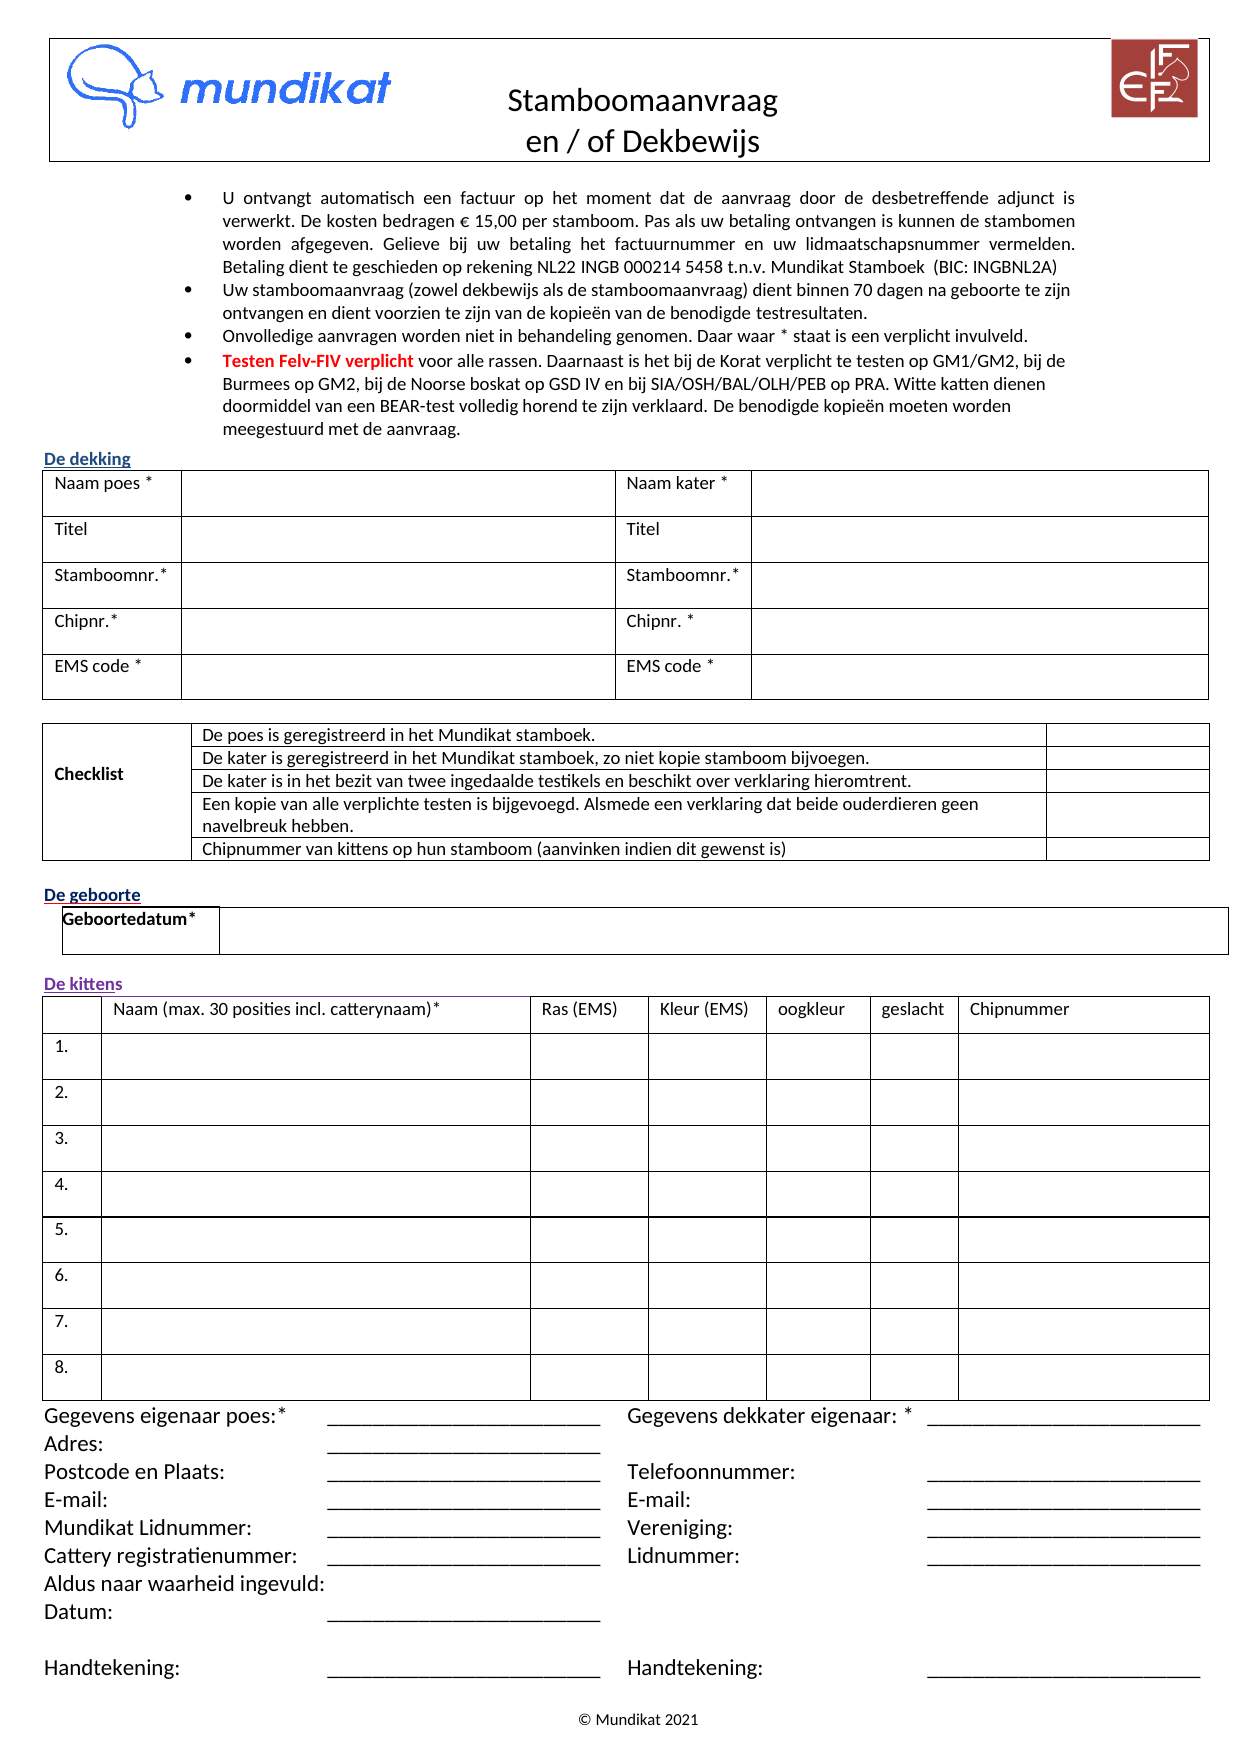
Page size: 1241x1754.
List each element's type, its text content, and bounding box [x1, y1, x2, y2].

table_header Ras (EMS) [531, 997, 648, 1033]
table_cell [767, 1126, 870, 1171]
table_header De poes is geregistreerd in het Mundikat stamboek. [192, 724, 1046, 746]
table_cell [531, 1263, 648, 1308]
text Handtekening: ________________________ Handtekening: ________________________ [44, 1653, 1232, 1681]
table_cell [959, 1034, 1209, 1079]
table_cell [182, 517, 615, 562]
table_header [847, 39, 1209, 161]
list U ontvangt automatisch een factuur op het moment dat de aanvraag door de desbetreffende adjunct is verwerkt. De kosten bedragen € 15,00 per stamboom. Pas als uw betaling ontvangen is kunnen de stambomen worden afgegeven. Gelieve bij uw betaling het factuurnummer en uw lidmaatschapsnummer vermelden. Betaling dient te geschieden op rekening NL22 INGB 000214 5458 t.n.v. Mundikat Stamboek (BIC: INGBNL2A) [185, 186, 1077, 278]
table_cell [752, 517, 1208, 562]
table_cell [767, 1309, 870, 1354]
table_cell 5. [43, 1218, 101, 1262]
table_cell 8. [43, 1355, 101, 1400]
text Adres: ________________________ [44, 1429, 1232, 1457]
text De geboorte [44, 884, 1232, 907]
table_cell [871, 1126, 958, 1171]
table_cell [649, 1355, 766, 1400]
table_cell [959, 1172, 1209, 1216]
text E-mail: ________________________ E-mail: ________________________ [44, 1485, 1232, 1513]
table_header oogkleur [767, 997, 870, 1033]
table_cell Titel [616, 517, 751, 562]
table_cell De kater is in het bezit van twee ingedaalde testikels en beschikt over verklaring hieromtrent. [192, 770, 1046, 792]
table_cell [767, 1172, 870, 1216]
table_cell [752, 563, 1208, 608]
table_header [50, 39, 438, 161]
table_header Chipnummer [959, 997, 1209, 1033]
table_cell [959, 1355, 1209, 1400]
table_cell [102, 1080, 530, 1125]
table_cell [102, 1355, 530, 1400]
table_cell [871, 1218, 958, 1262]
table_cell [649, 1309, 766, 1354]
table_cell [531, 1126, 648, 1171]
table_cell Een kopie van alle verplichte testen is bijgevoegd. Alsmede een verklaring dat beide ouderdieren geen navelbreuk hebben. [192, 793, 1046, 837]
table_cell [649, 1126, 766, 1171]
table_cell Chipnr.* [43, 609, 181, 653]
table_cell 7. [43, 1309, 101, 1354]
table_cell [102, 1309, 530, 1354]
table_cell [102, 1263, 530, 1308]
table_cell [959, 1263, 1209, 1308]
table_cell [102, 1126, 530, 1171]
table_cell [1047, 770, 1209, 792]
table_cell [871, 1034, 958, 1079]
text Cattery registratienummer: ________________________ Lidnummer: ________________________ [44, 1541, 1232, 1569]
table_cell Chipnummer van kittens op hun stamboom (aanvinken indien dit gewenst is) [192, 838, 1046, 860]
table_cell [871, 1309, 958, 1354]
table_cell [767, 1218, 870, 1262]
table_cell [649, 1080, 766, 1125]
text Mundikat Lidnummer: ________________________ Vereniging: ________________________ [44, 1513, 1232, 1541]
table_cell 4. [43, 1172, 101, 1216]
table_cell [752, 655, 1208, 699]
table_cell 1. [43, 1034, 101, 1079]
table_header Naam kater * [616, 471, 751, 516]
table_cell 6. [43, 1263, 101, 1308]
table_cell [649, 1034, 766, 1079]
text Datum: ________________________ [44, 1597, 1232, 1625]
table_cell [1047, 747, 1209, 769]
table_cell Chipnr. * [616, 609, 751, 653]
table_cell [182, 609, 615, 653]
table_cell [959, 1126, 1209, 1171]
table_header Naam poes * [43, 471, 181, 516]
picture [1110, 38, 1199, 118]
text © Mundikat 2021 [44, 1709, 1232, 1729]
table_cell [767, 1080, 870, 1125]
table_cell [102, 1172, 530, 1216]
list Onvolledige aanvragen worden niet in behandeling genomen. Daar waar * staat is een verplicht invulveld. [185, 324, 1232, 348]
table_cell [752, 609, 1208, 653]
table_header Checklist [43, 724, 191, 860]
table_header Stamboomaanvraag en / of Dekbewijs [438, 39, 847, 161]
text De dekking [44, 447, 1232, 470]
table_cell EMS code * [616, 655, 751, 699]
table_cell 2. [43, 1080, 101, 1125]
table_header geslacht [871, 997, 958, 1033]
table_cell [871, 1080, 958, 1125]
table_cell [649, 1172, 766, 1216]
table_cell [959, 1218, 1209, 1262]
table_cell [102, 1034, 530, 1079]
table_cell [182, 563, 615, 608]
table_cell [871, 1263, 958, 1308]
table_cell [531, 1172, 648, 1216]
table_cell [871, 1172, 958, 1216]
table_cell [531, 1309, 648, 1354]
text Postcode en Plaats: ________________________ Telefoonnummer: ________________________ [44, 1457, 1232, 1485]
table_cell EMS code * [43, 655, 181, 699]
table_cell [649, 1218, 766, 1262]
table_header Kleur (EMS) [649, 997, 766, 1033]
table_cell [1047, 838, 1209, 860]
table_cell [1047, 793, 1209, 837]
table_cell [871, 1355, 958, 1400]
list Uw stamboomaanvraag (zowel dekbewijs als de stamboomaanvraag) dient binnen 70 dagen na geboorte te zijn ontvangen en dient voorzien te zijn van de kopieën van de benodigde testresultaten. [185, 278, 1072, 324]
table_cell Stamboomnr.* [616, 563, 751, 608]
table_cell Titel [43, 517, 181, 562]
table_header [752, 471, 1208, 516]
table_cell [531, 1355, 648, 1400]
table_header [182, 471, 615, 516]
table_cell [959, 1080, 1209, 1125]
table_cell [649, 1263, 766, 1308]
table_cell [531, 1218, 648, 1262]
table_cell [767, 1355, 870, 1400]
table_cell [102, 1218, 530, 1262]
text Aldus naar waarheid ingevuld: [27, 1569, 1232, 1597]
table_cell [531, 1034, 648, 1079]
table_cell [182, 655, 615, 699]
table_cell [959, 1309, 1209, 1354]
table_header [43, 997, 101, 1033]
list Testen Felv-FIV verplicht voor alle rassen. Daarnaast is het bij de Korat verplicht te testen op GM1/GM2, bij de Burmees op GM2, bij de Noorse boskat op GSD IV en bij SIA/OSH/BAL/OLH/PEB op PRA. Witte katten dienen doormiddel van een BEAR-test volledig horend te zijn verklaard. De benodigde kopieën moeten worden meegestuurd met de aanvraag. [185, 349, 1082, 440]
table_cell [767, 1263, 870, 1308]
table_cell 3. [43, 1126, 101, 1171]
table_cell Stamboomnr.* [43, 563, 181, 608]
table_cell [767, 1034, 870, 1079]
table_cell De kater is geregistreerd in het Mundikat stamboek, zo niet kopie stamboom bijvoegen. [192, 747, 1046, 769]
table_header Naam (max. 30 posities incl. catterynaam)* [102, 997, 530, 1033]
table_cell [531, 1080, 648, 1125]
picture [60, 38, 407, 132]
text Gegevens eigenaar poes:* ________________________ Gegevens dekkater eigenaar: * ________________________ [27, 1401, 1232, 1429]
table_header [1047, 724, 1209, 746]
text De kittens [44, 973, 1232, 996]
